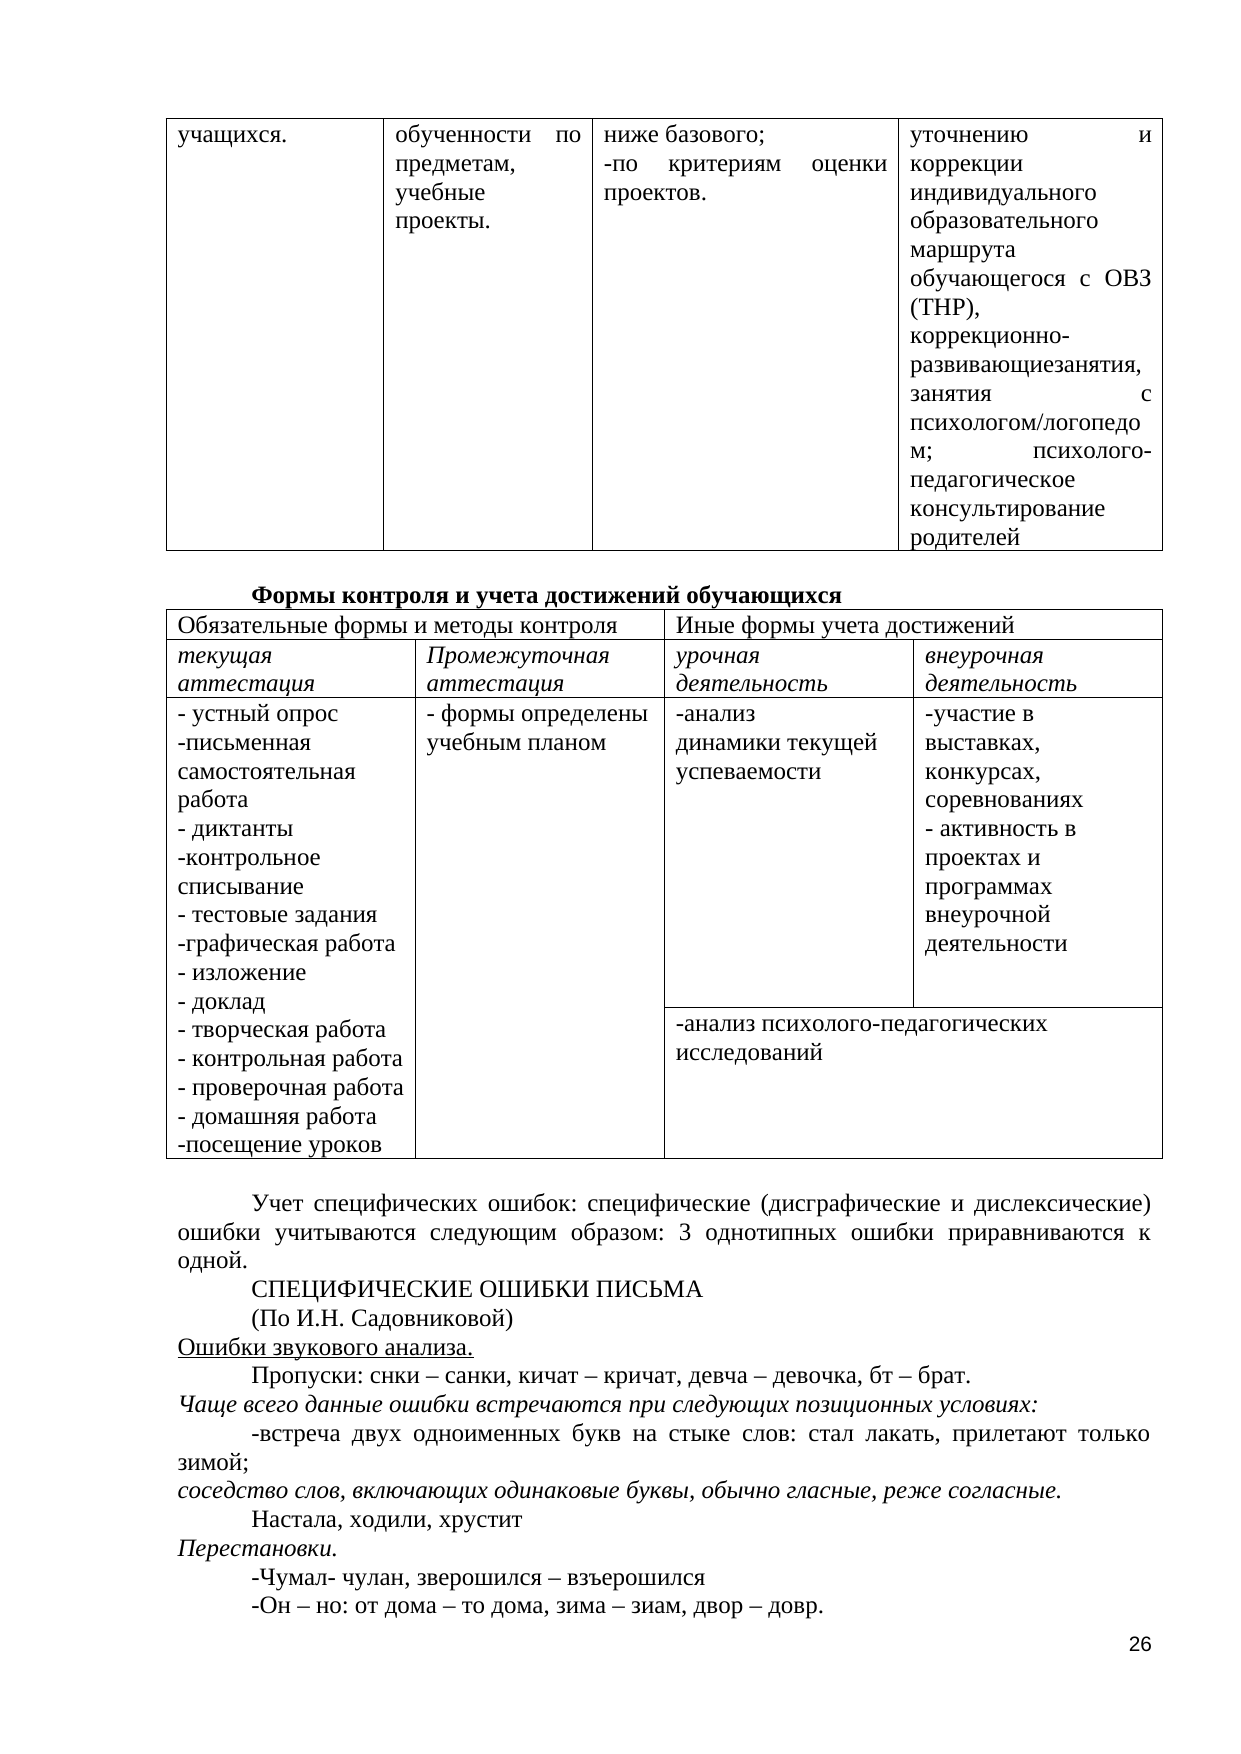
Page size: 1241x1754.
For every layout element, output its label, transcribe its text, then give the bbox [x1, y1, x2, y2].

text соседство слов, включающих одинаковые буквы, обычно гласные, реже согласные. [177, 1476, 1152, 1504]
table_cell -анализ динамики текущей успеваемости [665, 698, 913, 1007]
table_header Обязательные формы и методы контроля [167, 610, 664, 639]
text Учет специфических ошибок: специфические (дисграфические и дислексические) ошибки учитываются следующим образом: 3 однотипных ошибки приравниваются к одной. [177, 1188, 1152, 1274]
text Чаще всего данные ошибки встречаются при следующих позиционных условиях: [177, 1389, 1152, 1418]
text СПЕЦИФИЧЕСКИЕ ОШИБКИ ПИСЬМА [177, 1274, 1152, 1303]
text Перестановки. [177, 1533, 1152, 1562]
text -встреча двух одноименных букв на стыке слов: стал лакать, прилетают только зимой; [177, 1418, 1152, 1476]
table_cell -анализ психолого-педагогических исследований [665, 1008, 1162, 1158]
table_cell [899, 119, 1162, 550]
table_header Иные формы учета достижений [665, 610, 1162, 639]
table_cell урочная деятельность [665, 640, 913, 697]
table_cell -участие в выставках, конкурсах, соревнованиях - активность в проектах и программах внеурочной деятельности [914, 698, 1162, 1007]
text Пропуски: снки – санки, кичат – кричат, девча – девочка, бт – брат. [177, 1361, 1152, 1389]
table_cell текущая аттестация [167, 640, 415, 697]
text Формы контроля и учета достижений обучающихся [177, 580, 1152, 609]
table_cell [167, 119, 383, 550]
table_cell внеурочная деятельность [914, 640, 1162, 697]
text (По И.Н. Садовниковой) [177, 1303, 1152, 1332]
text Настала, ходили, хрустит [177, 1504, 1152, 1533]
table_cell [593, 119, 898, 550]
table_cell Промежуточная аттестация [416, 640, 664, 697]
text -Он – но: от дома – то дома, зима – зиам, двор – довр. [177, 1591, 1152, 1619]
table_cell - устный опрос -письменная самостоятельная работа - диктанты -контрольное списывание - тестовые задания -графическая работа - изложение - доклад - творческая работа - контрольная работа - проверочная работа - домашняя работа -посещение уроков [167, 698, 415, 1158]
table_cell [384, 119, 592, 550]
text Ошибки звукового анализа. [177, 1332, 1152, 1361]
text -Чумал- чулан, зверошился – взъерошился [177, 1562, 1152, 1591]
table_cell - формы определены учебным планом [416, 698, 664, 1158]
